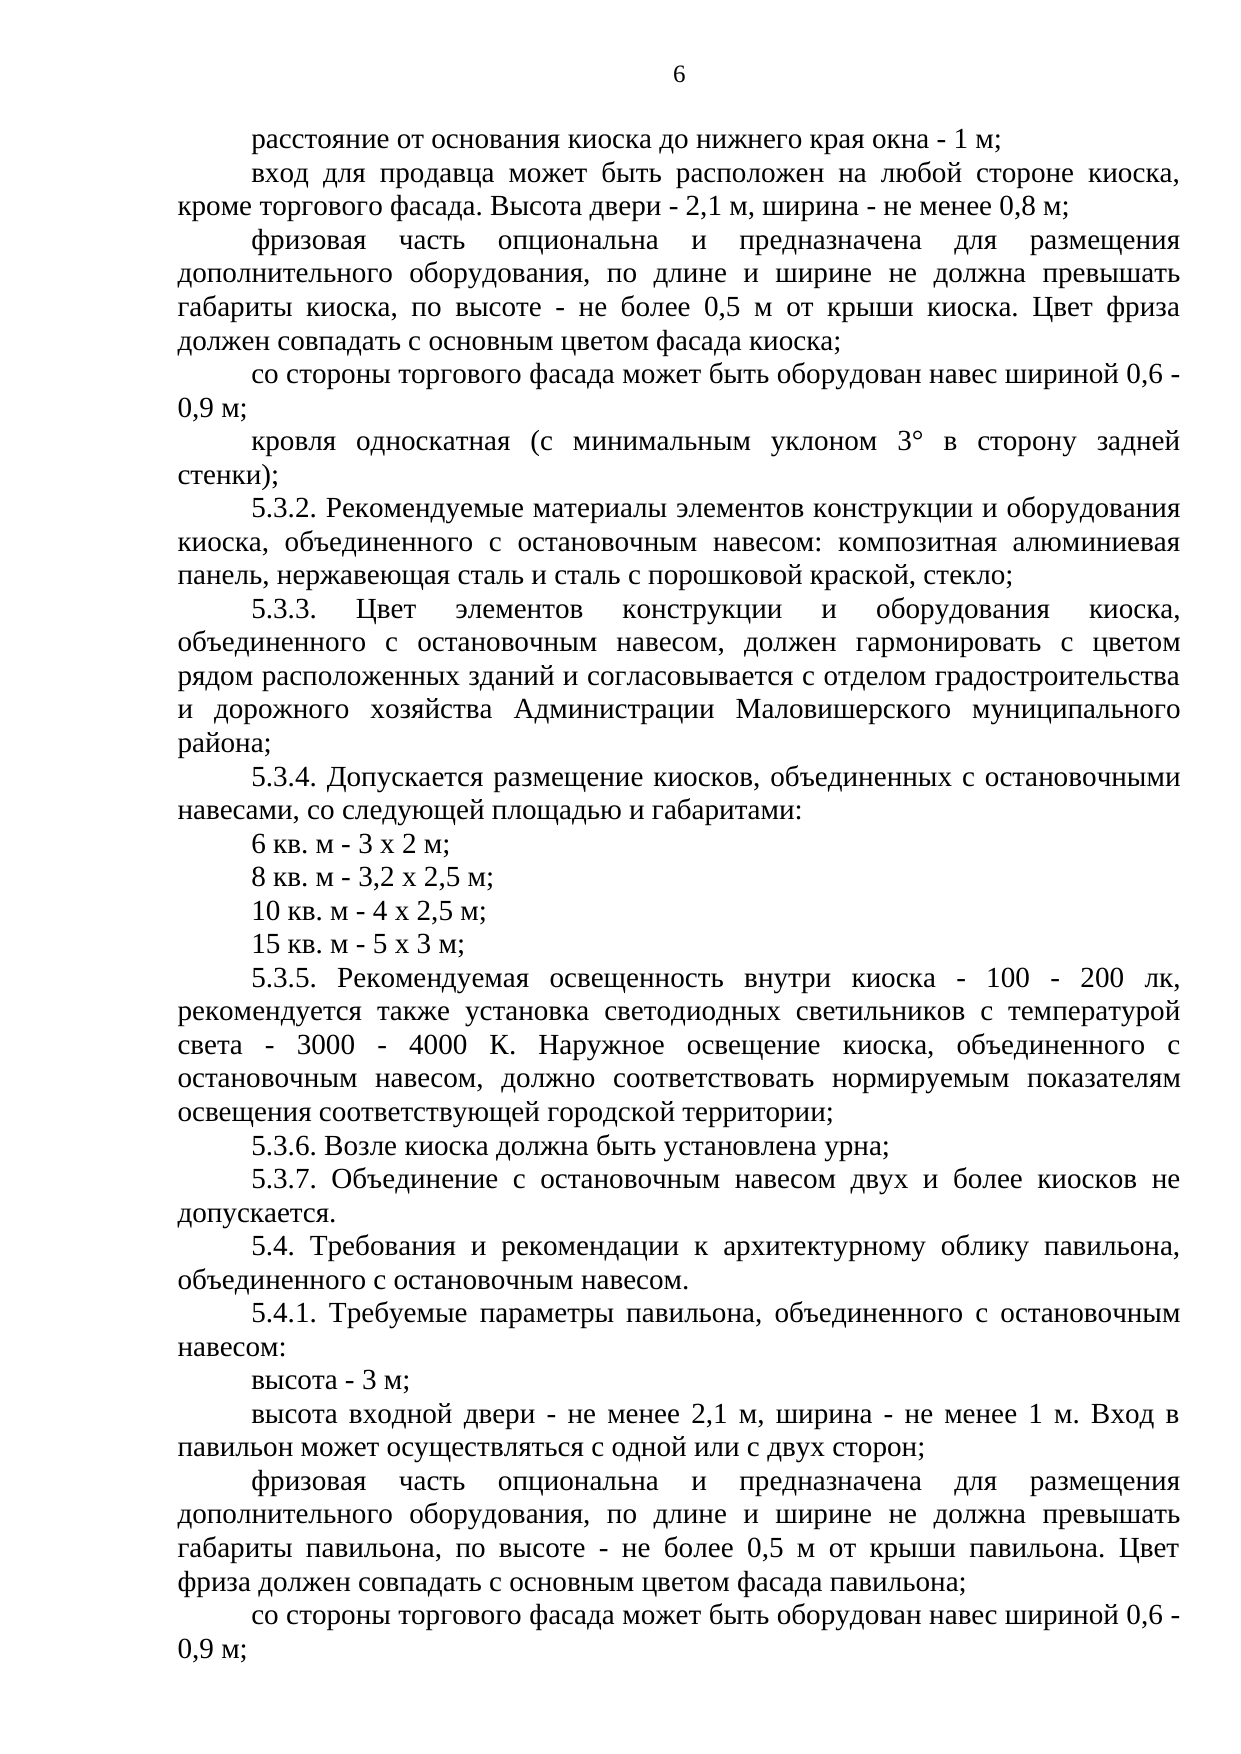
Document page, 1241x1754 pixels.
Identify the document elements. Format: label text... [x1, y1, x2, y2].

text 15 кв. м - 5 x 3 м; [177, 926, 1181, 960]
text 5.3.6. Возле киоска должна быть установлена урна; [177, 1128, 1181, 1161]
text фризовая часть опциональна и предназначена для размещения дополнительного оборудования, по длине и ширине не должна превышать габариты павильона, по высоте - не более 0,5 м от крыши павильона. Цвет фриза должен совпадать с основным цветом фасада павильона; [177, 1463, 1181, 1597]
text расстояние от основания киоска до нижнего края окна - 1 м; [177, 121, 1181, 155]
text 5.3.5. Рекомендуемая освещенность внутри киоска - 100 - 200 лк, рекомендуется также установка светодиодных светильников с температурой света - 3000 - 4000 К. Наружное освещение киоска, объединенного с остановочным навесом, должно соответствовать нормируемым показателям освещения соответствующей городской территории; [177, 960, 1181, 1128]
text высота входной двери - не менее 2,1 м, ширина - не менее 1 м. Вход в павильон может осуществляться с одной или с двух сторон; [177, 1396, 1181, 1463]
text вход для продавца может быть расположен на любой стороне киоска, кроме торгового фасада. Высота двери - 2,1 м, ширина - не менее 0,8 м; [177, 155, 1181, 222]
text 10 кв. м - 4 x 2,5 м; [177, 893, 1181, 926]
text со стороны торгового фасада может быть оборудован навес шириной 0,6 - 0,9 м; [177, 1597, 1181, 1664]
text 6 кв. м - 3 x 2 м; [177, 826, 1181, 859]
text 5.3.2. Рекомендуемые материалы элементов конструкции и оборудования киоска, объединенного с остановочным навесом: композитная алюминиевая панель, нержавеющая сталь и сталь с порошковой краской, стекло; [177, 490, 1181, 591]
text 5.3.4. Допускается размещение киосков, объединенных с остановочными навесами, со следующей площадью и габаритами: [177, 759, 1181, 826]
text 5.4. Требования и рекомендации к архитектурному облику павильона, объединенного с остановочным навесом. [177, 1228, 1181, 1295]
text высота - 3 м; [177, 1362, 1181, 1396]
text кровля односкатная (с минимальным уклоном 3° в сторону задней стенки); [177, 423, 1181, 490]
text 5.4.1. Требуемые параметры павильона, объединенного с остановочным навесом: [177, 1295, 1181, 1362]
text фризовая часть опциональна и предназначена для размещения дополнительного оборудования, по длине и ширине не должна превышать габариты киоска, по высоте - не более 0,5 м от крыши киоска. Цвет фриза должен совпадать с основным цветом фасада киоска; [177, 222, 1181, 356]
text со стороны торгового фасада может быть оборудован навес шириной 0,6 - 0,9 м; [177, 356, 1181, 423]
text 5.3.3. Цвет элементов конструкции и оборудования киоска, объединенного с остановочным навесом, должен гармонировать с цветом рядом расположенных зданий и согласовывается с отделом градостроительства и дорожного хозяйства Администрации Маловишерского муниципального района; [177, 591, 1181, 759]
text 5.3.7. Объединение с остановочным навесом двух и более киосков не допускается. [177, 1161, 1181, 1228]
text 8 кв. м - 3,2 x 2,5 м; [177, 859, 1181, 893]
